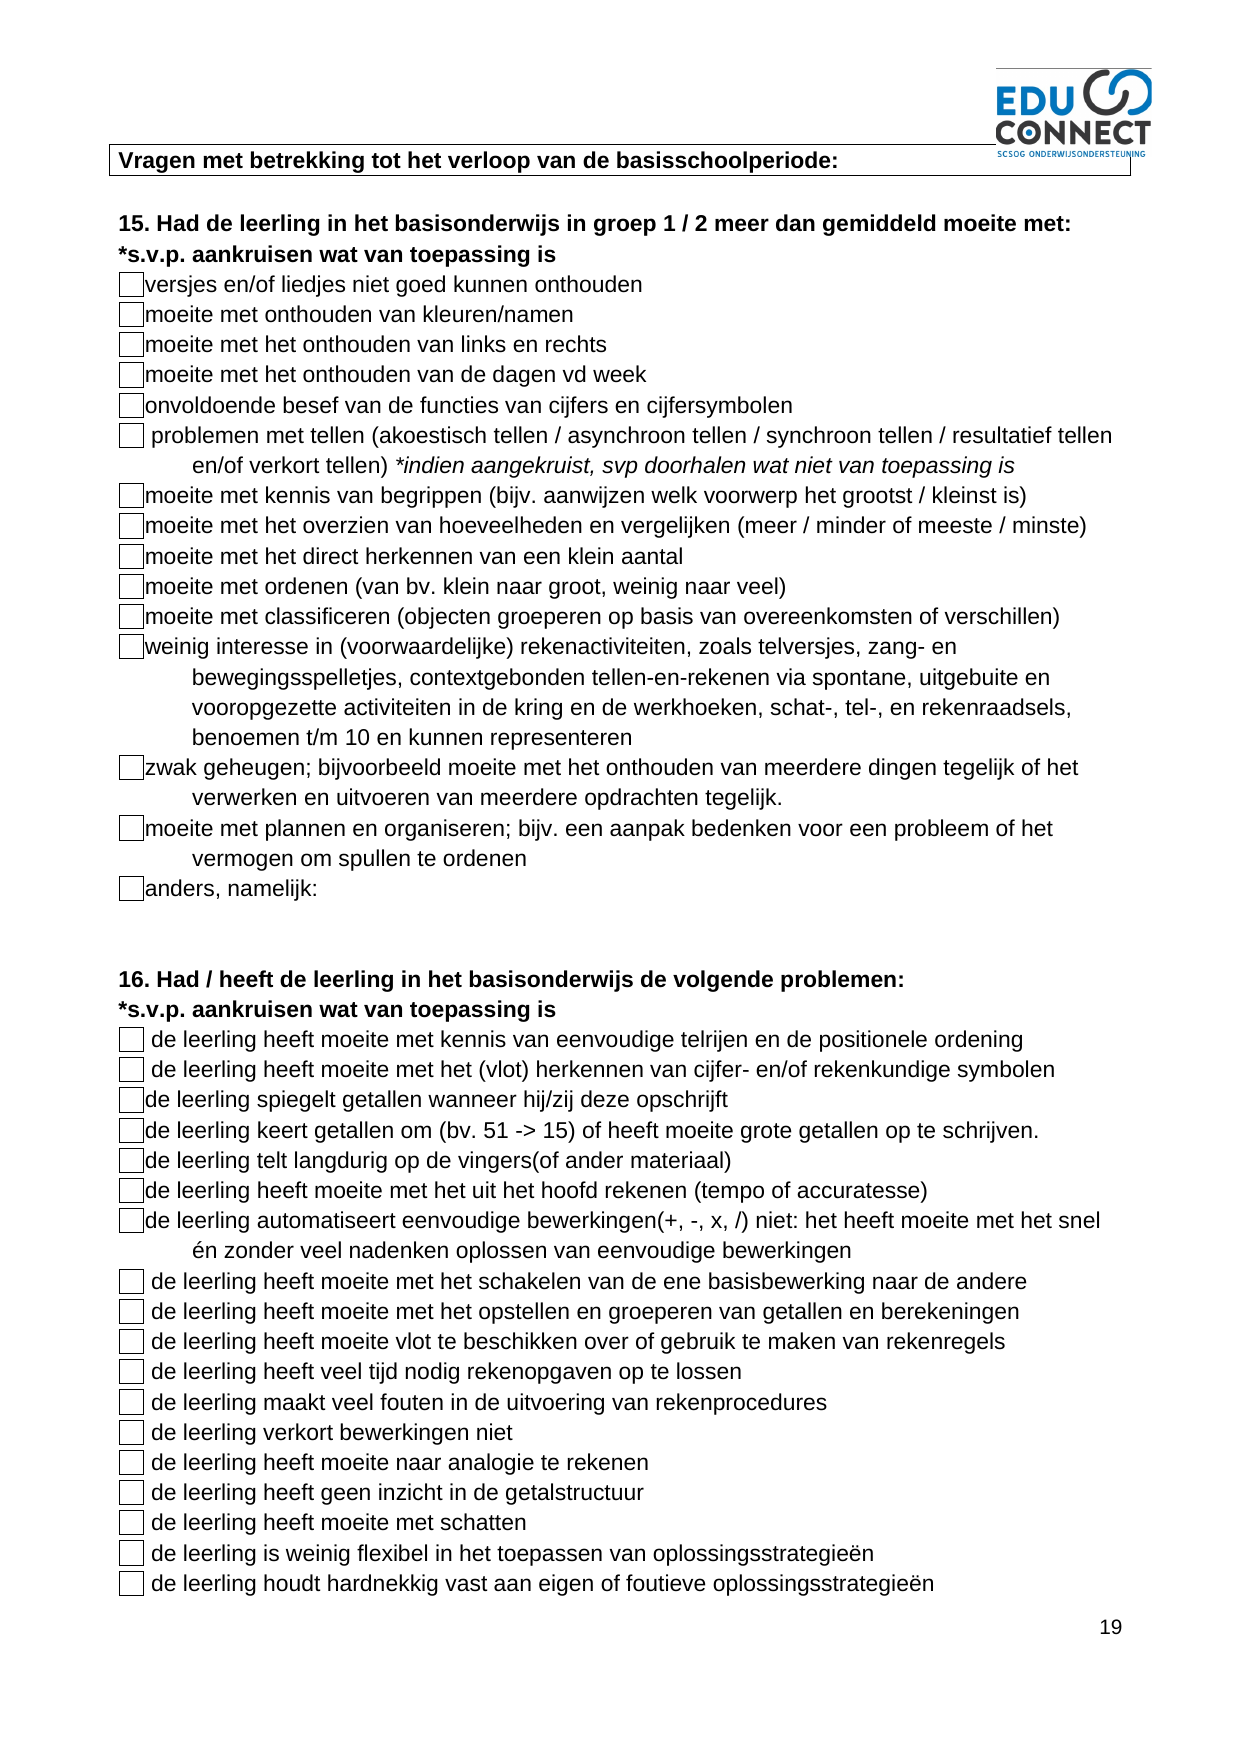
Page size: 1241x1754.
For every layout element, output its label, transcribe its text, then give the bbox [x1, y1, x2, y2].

text de leerling verkort bewerkingen niet [118, 1419, 1122, 1445]
text de leerling spiegelt getallen wanneer hij/zij deze opschrijft [118, 1086, 1122, 1113]
text anders, namelijk: [118, 875, 1122, 901]
text moeite met het overzien van hoeveelheden en vergelijken (meer / minder of meeste / minste) [118, 512, 1122, 539]
text de leerling heeft moeite met kennis van eenvoudige telrijen en de positionele ordening [118, 1026, 1122, 1052]
text moeite met ordenen (van bv. klein naar groot, weinig naar veel) [118, 573, 1122, 599]
text de leerling heeft moeite met het uit het hoofd rekenen (tempo of accuratesse) [118, 1177, 1122, 1203]
text onvoldoende besef van de functies van cijfers en cijfersymbolen [118, 392, 1122, 418]
text weinig interesse in (voorwaardelijke) rekenactiviteiten, zoals telversjes, zang- en [118, 633, 1122, 659]
text moeite met het onthouden van links en rechts [118, 331, 1122, 357]
text de leerling heeft moeite met schatten [118, 1509, 1122, 1536]
text de leerling heeft geen inzicht in de getalstructuur [118, 1479, 1122, 1505]
text moeite met het onthouden van de dagen vd week [118, 361, 1122, 388]
text moeite met onthouden van kleuren/namen [118, 301, 1122, 327]
text de leerling houdt hardnekkig vast aan eigen of foutieve oplossingsstrategieën [118, 1570, 1122, 1596]
text de leerling telt langdurig op de vingers(of ander materiaal) [118, 1147, 1122, 1173]
text de leerling heeft moeite vlot te beschikken over of gebruik te maken van rekenregels [118, 1328, 1122, 1354]
text moeite met plannen en organiseren; bijv. een aanpak bedenken voor een probleem of het [118, 814, 1122, 841]
text de leerling heeft moeite naar analogie te rekenen [118, 1449, 1122, 1475]
picture [995, 68, 1152, 157]
text versjes en/of liedjes niet goed kunnen onthouden [118, 271, 1122, 297]
text 16. Had / heeft de leerling in het basisonderwijs de volgende problemen: [118, 966, 1122, 992]
text en/of verkort tellen) *indien aangekruist, svp doorhalen wat niet van toepassing is [118, 452, 1122, 478]
text de leerling maakt veel fouten in de uitvoering van rekenprocedures [118, 1388, 1122, 1415]
text de leerling heeft veel tijd nodig rekenopgaven op te lossen [118, 1358, 1122, 1384]
text vermogen om spullen te ordenen [118, 845, 1122, 871]
text bewegingsspelletjes, contextgebonden tellen-en-rekenen via spontane, uitgebuite en vooropgezette activiteiten in de kring en de werkhoeken, schat-, tel-, en rekenraadsels, benoemen t/m 10 en kunnen representeren [192, 663, 1122, 750]
text verwerken en uitvoeren van meerdere opdrachten tegelijk. [118, 784, 1122, 811]
text moeite met kennis van begrippen (bijv. aanwijzen welk voorwerp het grootst / kleinst is) [118, 482, 1122, 508]
text de leerling heeft moeite met het schakelen van de ene basisbewerking naar de andere [118, 1268, 1122, 1294]
text én zonder veel nadenken oplossen van eenvoudige bewerkingen [118, 1237, 1122, 1264]
text de leerling keert getallen om (bv. 51 -> 15) of heeft moeite grote getallen op te schrijven. [118, 1117, 1122, 1143]
text *s.v.p. aankruisen wat van toepassing is [118, 241, 1122, 267]
text de leerling is weinig flexibel in het toepassen van oplossingsstrategieën [118, 1539, 1122, 1566]
text de leerling heeft moeite met het opstellen en groeperen van getallen en berekeningen [118, 1298, 1122, 1324]
text zwak geheugen; bijvoorbeeld moeite met het onthouden van meerdere dingen tegelijk of het [118, 754, 1122, 780]
text *s.v.p. aankruisen wat van toepassing is [118, 996, 1122, 1022]
text 15. Had de leerling in het basisonderwijs in groep 1 / 2 meer dan gemiddeld moeite met: [118, 210, 1122, 237]
text moeite met classificeren (objecten groeperen op basis van overeenkomsten of verschillen) [118, 603, 1122, 629]
text moeite met het direct herkennen van een klein aantal [118, 543, 1122, 569]
text problemen met tellen (akoestisch tellen / asynchroon tellen / synchroon tellen / resultatief tellen [118, 422, 1122, 448]
text de leerling heeft moeite met het (vlot) herkennen van cijfer- en/of rekenkundige symbolen [118, 1056, 1122, 1082]
text Vragen met betrekking tot het verloop van de basisschoolperiode: [110, 145, 1130, 175]
text de leerling automatiseert eenvoudige bewerkingen(+, -, x, /) niet: het heeft moeite met het snel [118, 1207, 1122, 1233]
